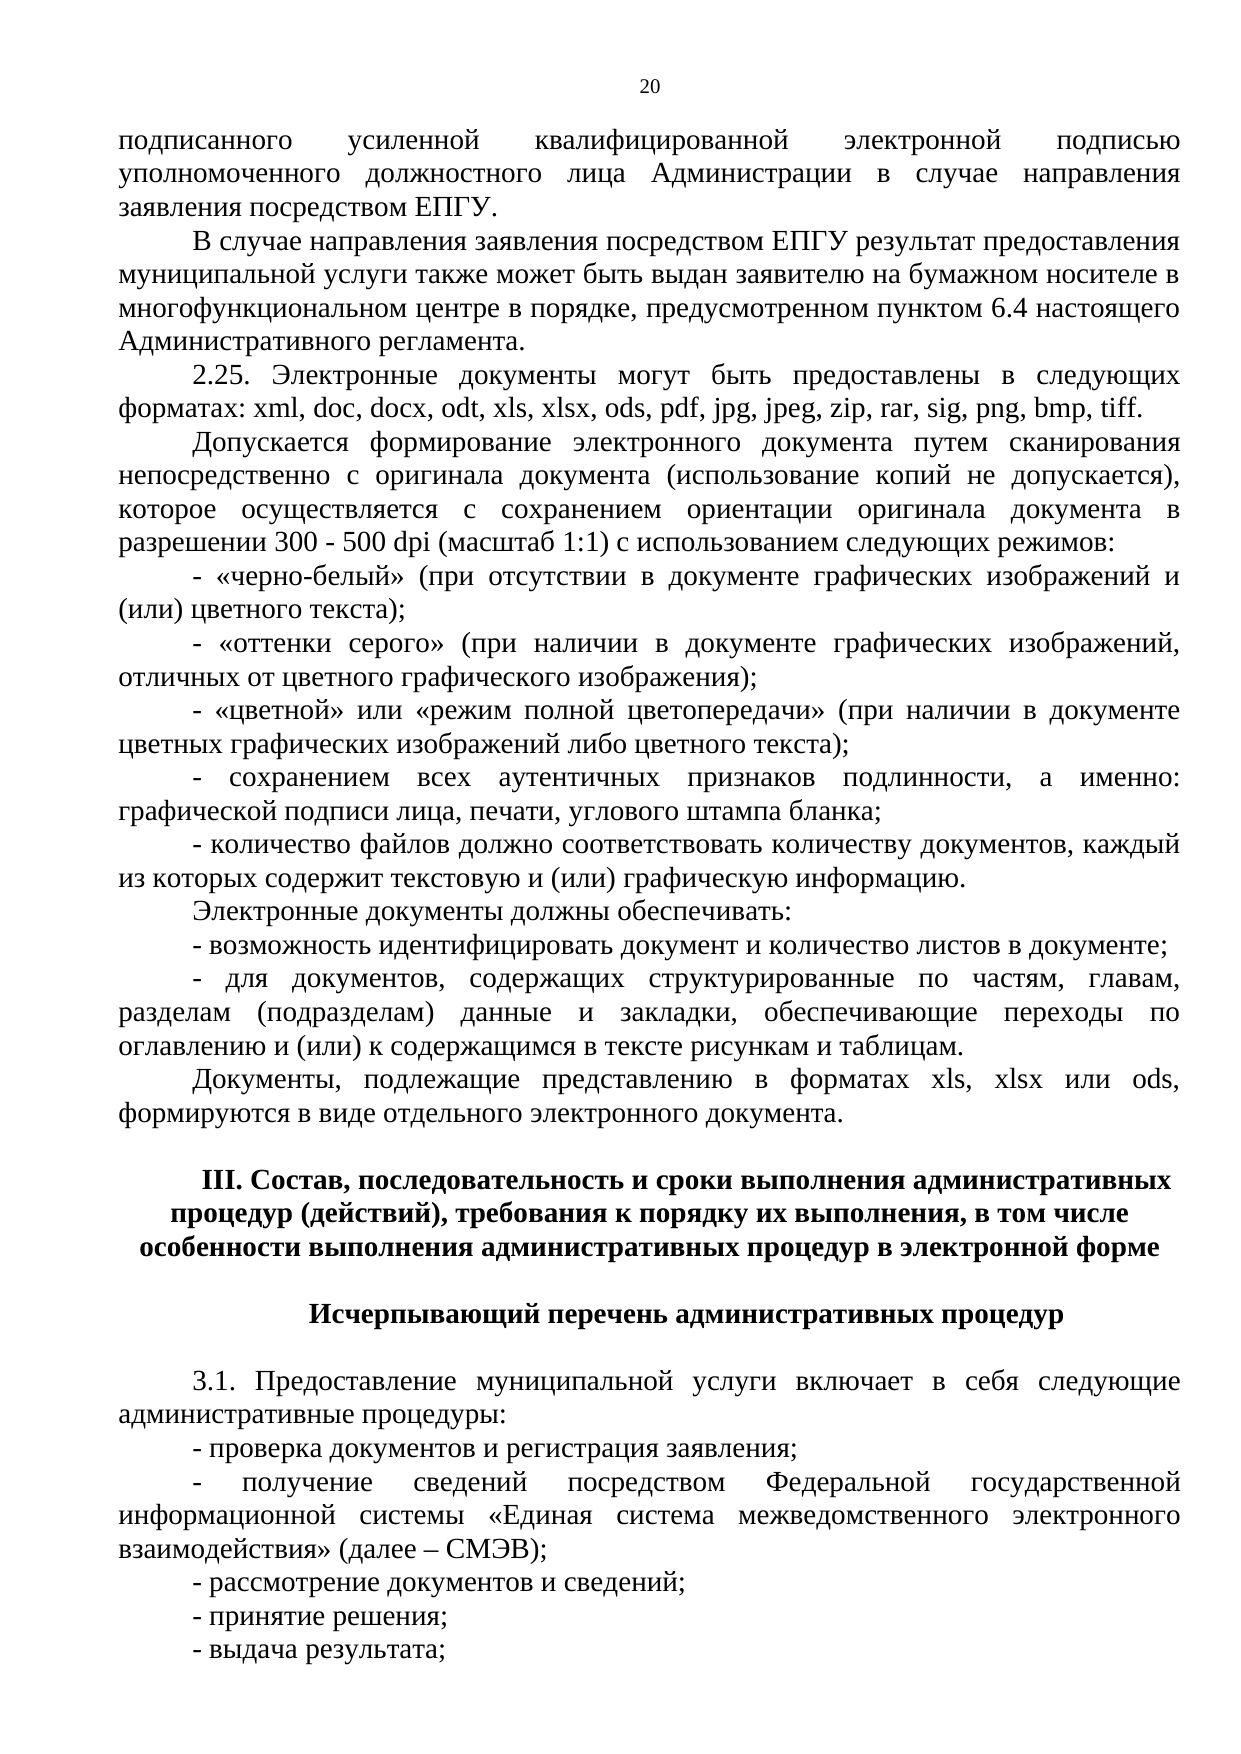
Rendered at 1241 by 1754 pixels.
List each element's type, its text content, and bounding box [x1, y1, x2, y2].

text - принятие решения; [118, 1598, 1181, 1631]
text Документы, подлежащие представлению в форматах xls, xlsx или ods, формируются в виде отдельного электронного документа. [118, 1061, 1181, 1128]
text - сохранением всех аутентичных признаков подлинности, а именно: графической подписи лица, печати, углового штампа бланка; [118, 759, 1181, 826]
text - для документов, содержащих структурированные по частям, главам, разделам (подразделам) данные и закладки, обеспечивающие переходы по оглавлению и (или) к содержащимся в тексте рисункам и таблицам. [118, 961, 1181, 1061]
text - «черно-белый» (при отсутствии в документе графических изображений и (или) цветного текста); [118, 558, 1181, 625]
text - рассмотрение документов и сведений; [118, 1564, 1181, 1598]
text Исчерпывающий перечень административных процедур [118, 1296, 1181, 1329]
text Электронные документы должны обеспечивать: [118, 893, 1181, 927]
text - возможность идентифицировать документ и количество листов в документе; [118, 927, 1181, 961]
text В случае направления заявления посредством ЕПГУ результат предоставления муниципальной услуги также может быть выдан заявителю на бумажном носителе в многофункциональном центре в порядке, предусмотренном пунктом 6.4 настоящего Административного регламента. [118, 223, 1181, 357]
text - «цветной» или «режим полной цветопередачи» (при наличии в документе цветных графических изображений либо цветного текста); [118, 692, 1181, 759]
text 3.1. Предоставление муниципальной услуги включает в себя следующие административные процедуры: [118, 1363, 1181, 1430]
text 2.25. Электронные документы могут быть предоставлены в следующих форматах: xml, doc, docx, odt, xls, xlsx, ods, pdf, jpg, jpeg, zip, rar, sig, png, bmp, tiff. [118, 357, 1181, 424]
text - проверка документов и регистрация заявления; [118, 1430, 1181, 1464]
text - выдача результата; [118, 1631, 1181, 1665]
text - получение сведений посредством Федеральной государственной информационной системы «Единая система межведомственного электронного взаимодействия» (далее – СМЭВ); [118, 1464, 1181, 1564]
text - количество файлов должно соответствовать количеству документов, каждый из которых содержит текстовую и (или) графическую информацию. [118, 826, 1181, 893]
text Допускается формирование электронного документа путем сканирования непосредственно с оригинала документа (использование копий не допускается), которое осуществляется с сохранением ориентации оригинала документа в разрешении 300 - 500 dpi (масштаб 1:1) с использованием следующих режимов: [118, 424, 1181, 558]
text - «оттенки серого» (при наличии в документе графических изображений, отличных от цветного графического изображения); [118, 625, 1181, 692]
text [118, 122, 1181, 223]
text III. Состав, последовательность и сроки выполнения административных процедур (действий), требования к порядку их выполнения, в том числе особенности выполнения административных процедур в электронной форме [118, 1162, 1181, 1262]
